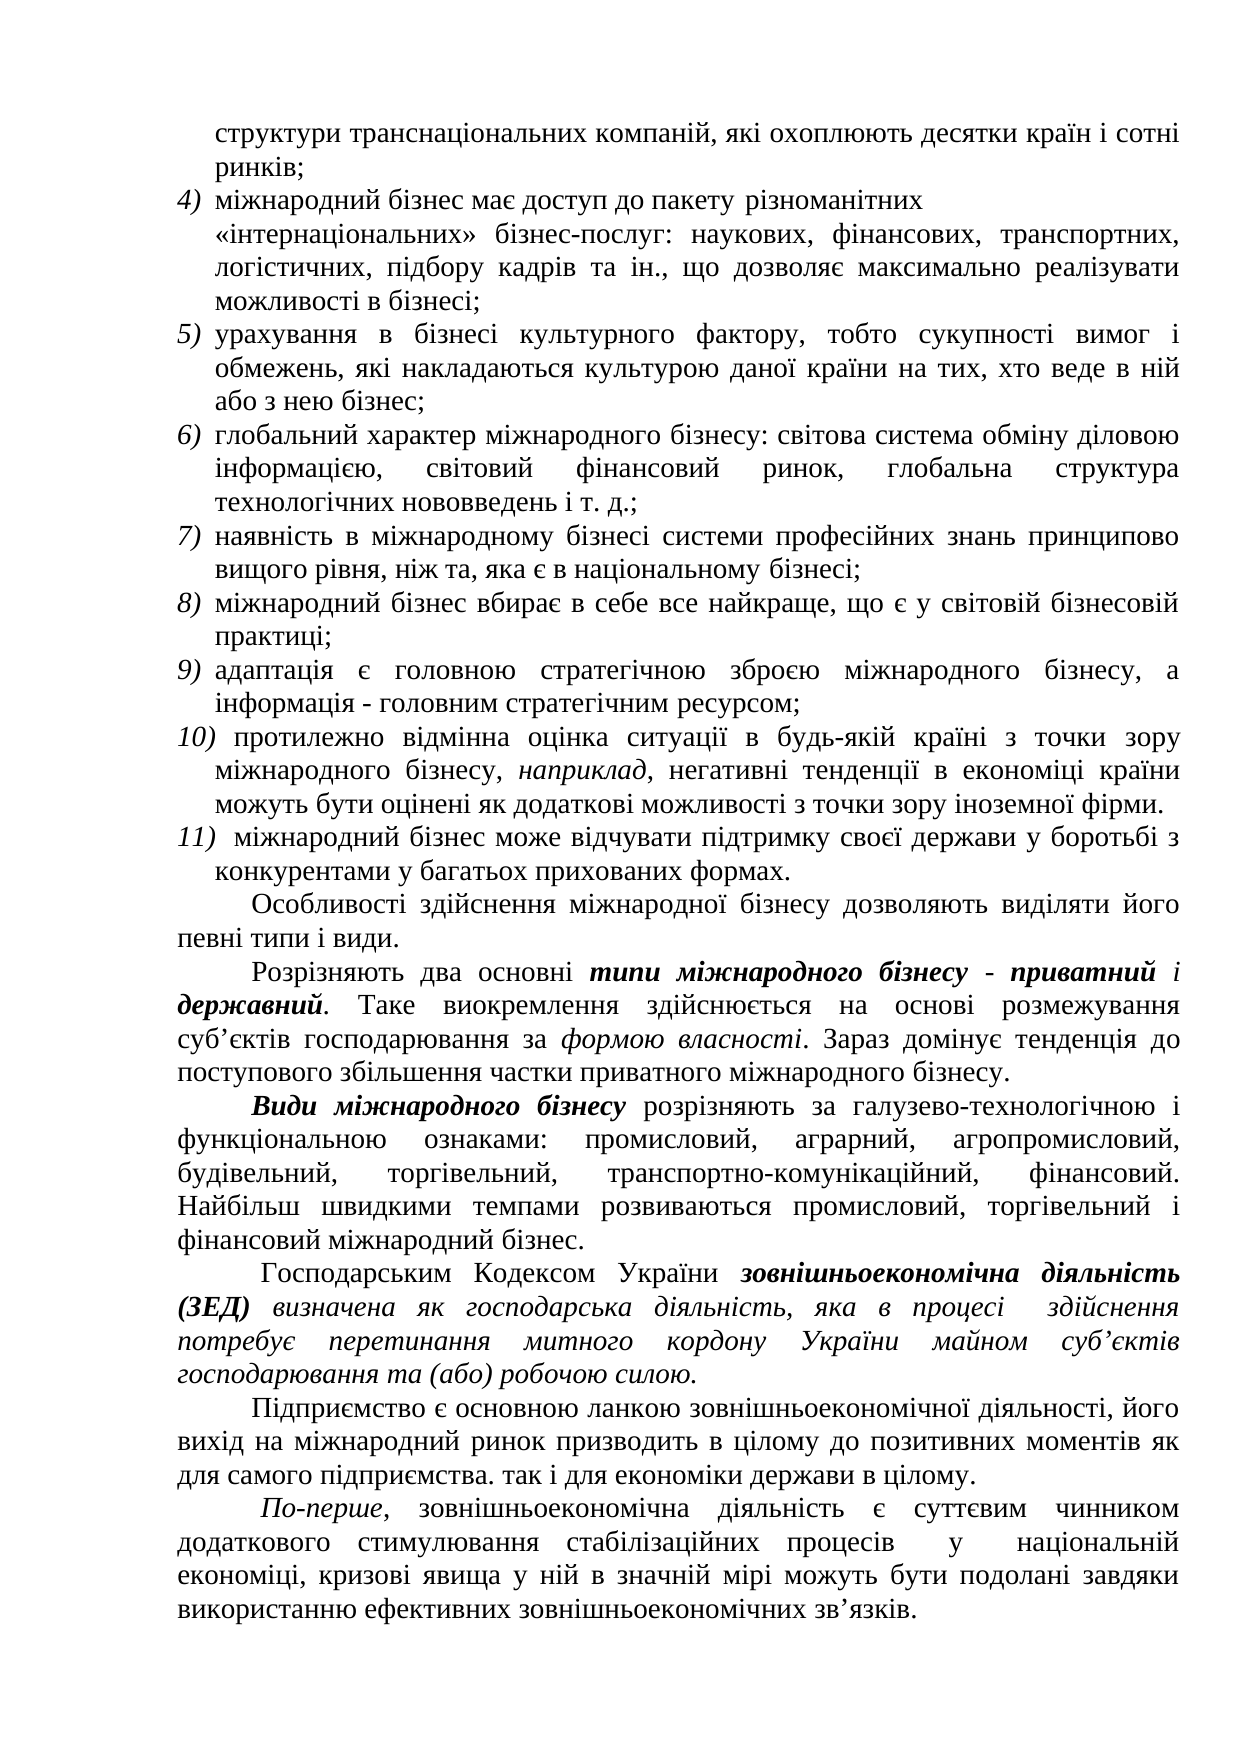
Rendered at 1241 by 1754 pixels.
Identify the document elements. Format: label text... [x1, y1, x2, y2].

list адаптація є головною стратегічною зброєю міжнародного бізнесу, а інформація - головним стратегічним ресурсом; [177, 652, 1180, 719]
text Розрізняють два основні типи міжнародного бізнесу - приватний і державний. Таке виокремлення здійснюється на основі розмежування суб’єктів господарювання за формою власності. Зараз домінує тенденція до поступового збільшення частки приватного міжнародного бізнесу. [177, 954, 1180, 1088]
text Види міжнародного бізнесу розрізняють за галузево-технологічною і функціональною ознаками: промисловий, аграрний, агропромисловий, будівельний, торгівельний, транспортно-комунікаційний, фінансовий. Найбільш швидкими темпами розвиваються промисловий, торгівельний і фінансовий міжнародний бізнес. [177, 1088, 1181, 1256]
text структури транснаціональних компаній, які охоплюють десятки країн і сотні ринків; [214, 115, 1181, 182]
list міжнародний бізнес має доступ до пакету різноманітних [177, 182, 1240, 216]
list наявність в міжнародному бізнесі системи професійних знань принципово вищого рівня, ніж та, яка є в національному бізнесі; [177, 518, 1180, 585]
text Особливості здійснення міжнародної бізнесу дозволяють виділяти його певні типи і види. [177, 887, 1180, 954]
list протилежно відмінна оцінка ситуації в будь-якій країні з точки зору міжнародного бізнесу, наприклад, негативні тенденції в економіці країни можуть бути оцінені як додаткові можливості з точки зору іноземної фірми. [177, 719, 1181, 819]
list глобальний характер міжнародного бізнесу: світова система обміну діловою інформацією, світовий фінансовий ринок, глобальна структура технологічних нововведень і т. д.; [177, 417, 1180, 518]
text Господарським Кодексом України зовнішньоекономічна діяльність (ЗЕД) визначена як господарська діяльність, яка в процесі здійснення потребує перетинання митного кордону України майном суб’єктів господарювання та (або) робочою силою. [177, 1256, 1181, 1390]
text Підприємство є основною ланкою зовнішньоекономічної діяльності, його вихід на міжнародний ринок призводить в цілому до позитивних моментів як для самого підприємства. так і для економіки держави в цілому. [177, 1390, 1180, 1490]
list міжнародний бізнес може відчувати підтримку своєї держави у боротьбі з конкурентами у багатьох прихованих формах. [177, 819, 1180, 887]
list міжнародний бізнес вбирає в себе все найкраще, що є у світовій бізнесовій практиці; [177, 585, 1180, 652]
list урахування в бізнесі культурного фактору, тобто сукупності вимог і обмежень, які накладаються культурою даної країни на тих, хто веде в ній або з нею бізнес; [177, 316, 1181, 417]
text «інтернаціональних» бізнес-послуг: наукових, фінансових, транспортних, логістичних, підбору кадрів та ін., що дозволяє максимально реалізувати можливості в бізнесі; [214, 216, 1180, 316]
text По-перше, зовнішньоекономічна діяльність є суттєвим чинником додаткового стимулювання стабілізаційних процесів у національній економіці, кризові явища у ній в значній мірі можуть бути подолані завдяки використанню ефективних зовнішньоекономічних зв’язків. [177, 1490, 1180, 1624]
